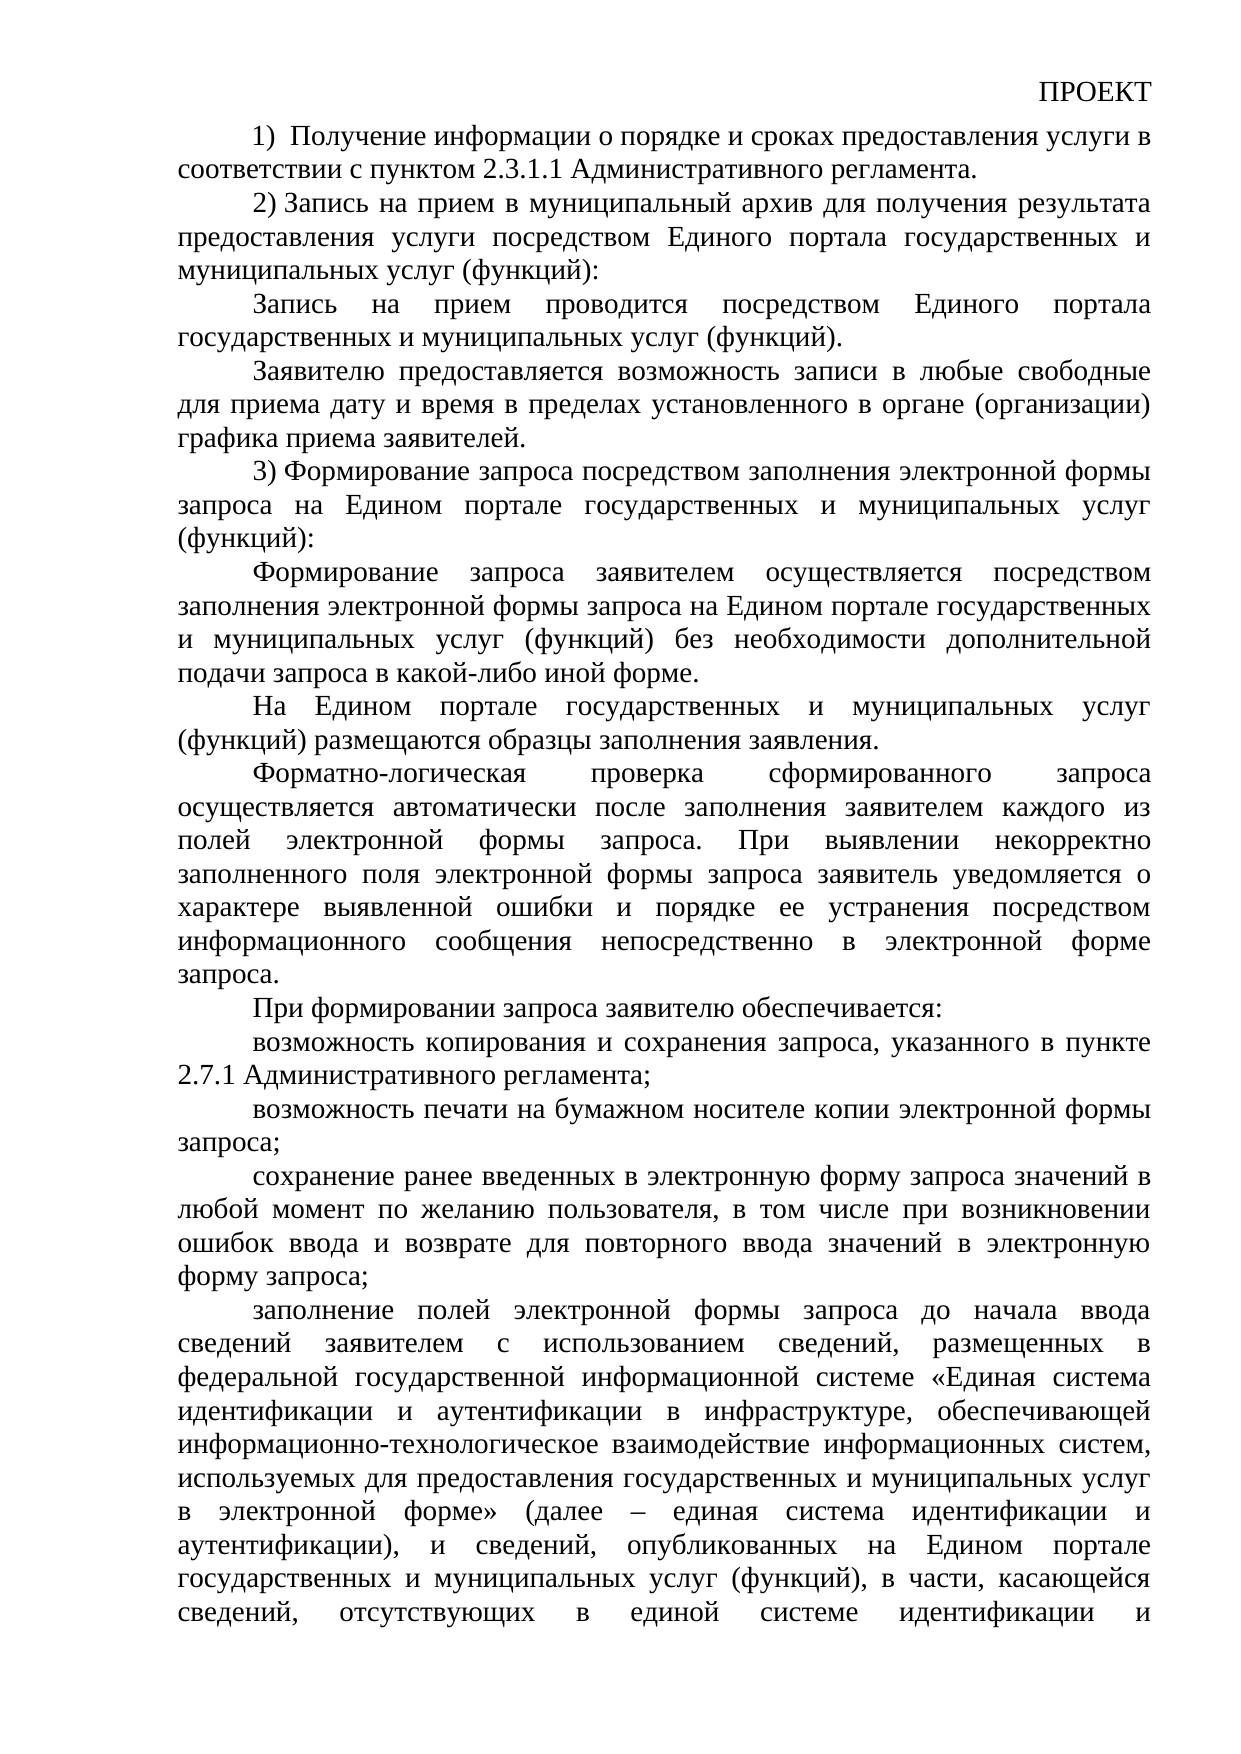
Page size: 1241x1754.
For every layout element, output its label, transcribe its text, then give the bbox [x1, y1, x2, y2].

text Заявителю предоставляется возможность записи в любые свободные для приема дату и время в пределах установленного в органе (организации) графика приема заявителей. [177, 353, 1152, 453]
text 1) Получение информации о порядке и сроках предоставления услуги в соответствии с пунктом 2.3.1.1 Административного регламента. [177, 118, 1152, 185]
text возможность копирования и сохранения запроса, указанного в пункте 2.7.1 Административного регламента; [177, 1024, 1152, 1091]
text При формировании запроса заявителю обеспечивается: [177, 990, 1152, 1024]
text 2) Запись на прием в муниципальный архив для получения результата предоставления услуги посредством Единого портала государственных и муниципальных услуг (функций): [177, 185, 1152, 286]
text Формирование запроса заявителем осуществляется посредством заполнения электронной формы запроса на Едином портале государственных и муниципальных услуг (функций) без необходимости дополнительной подачи запроса в какой-либо иной форме. [177, 554, 1152, 688]
text возможность печати на бумажном носителе копии электронной формы запроса; [177, 1091, 1152, 1158]
text На Едином портале государственных и муниципальных услуг (функций) размещаются образцы заполнения заявления. [177, 688, 1152, 755]
text 3) Формирование запроса посредством заполнения электронной формы запроса на Едином портале государственных и муниципальных услуг (функций): [177, 453, 1152, 554]
text Запись на прием проводится посредством Единого портала государственных и муниципальных услуг (функций). [177, 286, 1152, 353]
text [177, 1292, 1152, 1627]
text сохранение ранее введенных в электронную форму запроса значений в любой момент по желанию пользователя, в том числе при возникновении ошибок ввода и возврате для повторного ввода значений в электронную форму запроса; [177, 1158, 1152, 1292]
text Форматно-логическая проверка сформированного запроса осуществляется автоматически после заполнения заявителем каждого из полей электронной формы запроса. При выявлении некорректно заполненного поля электронной формы запроса заявитель уведомляется о характере выявленной ошибки и порядке ее устранения посредством информационного сообщения непосредственно в электронной форме запроса. [177, 755, 1152, 990]
